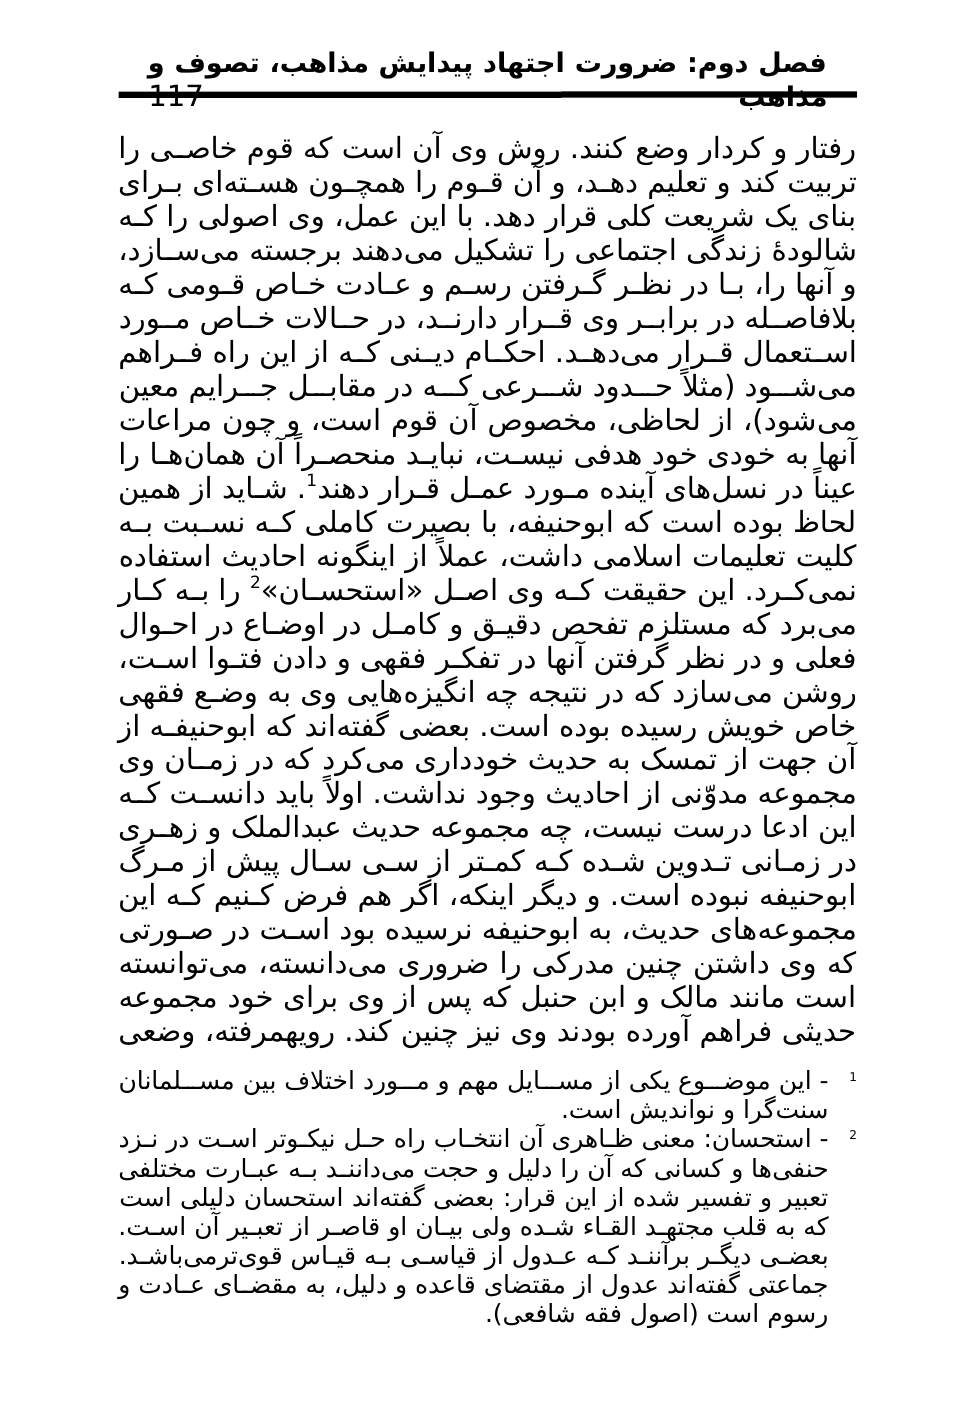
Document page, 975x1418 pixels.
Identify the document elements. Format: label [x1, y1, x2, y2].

text [118, 132, 857, 1048]
